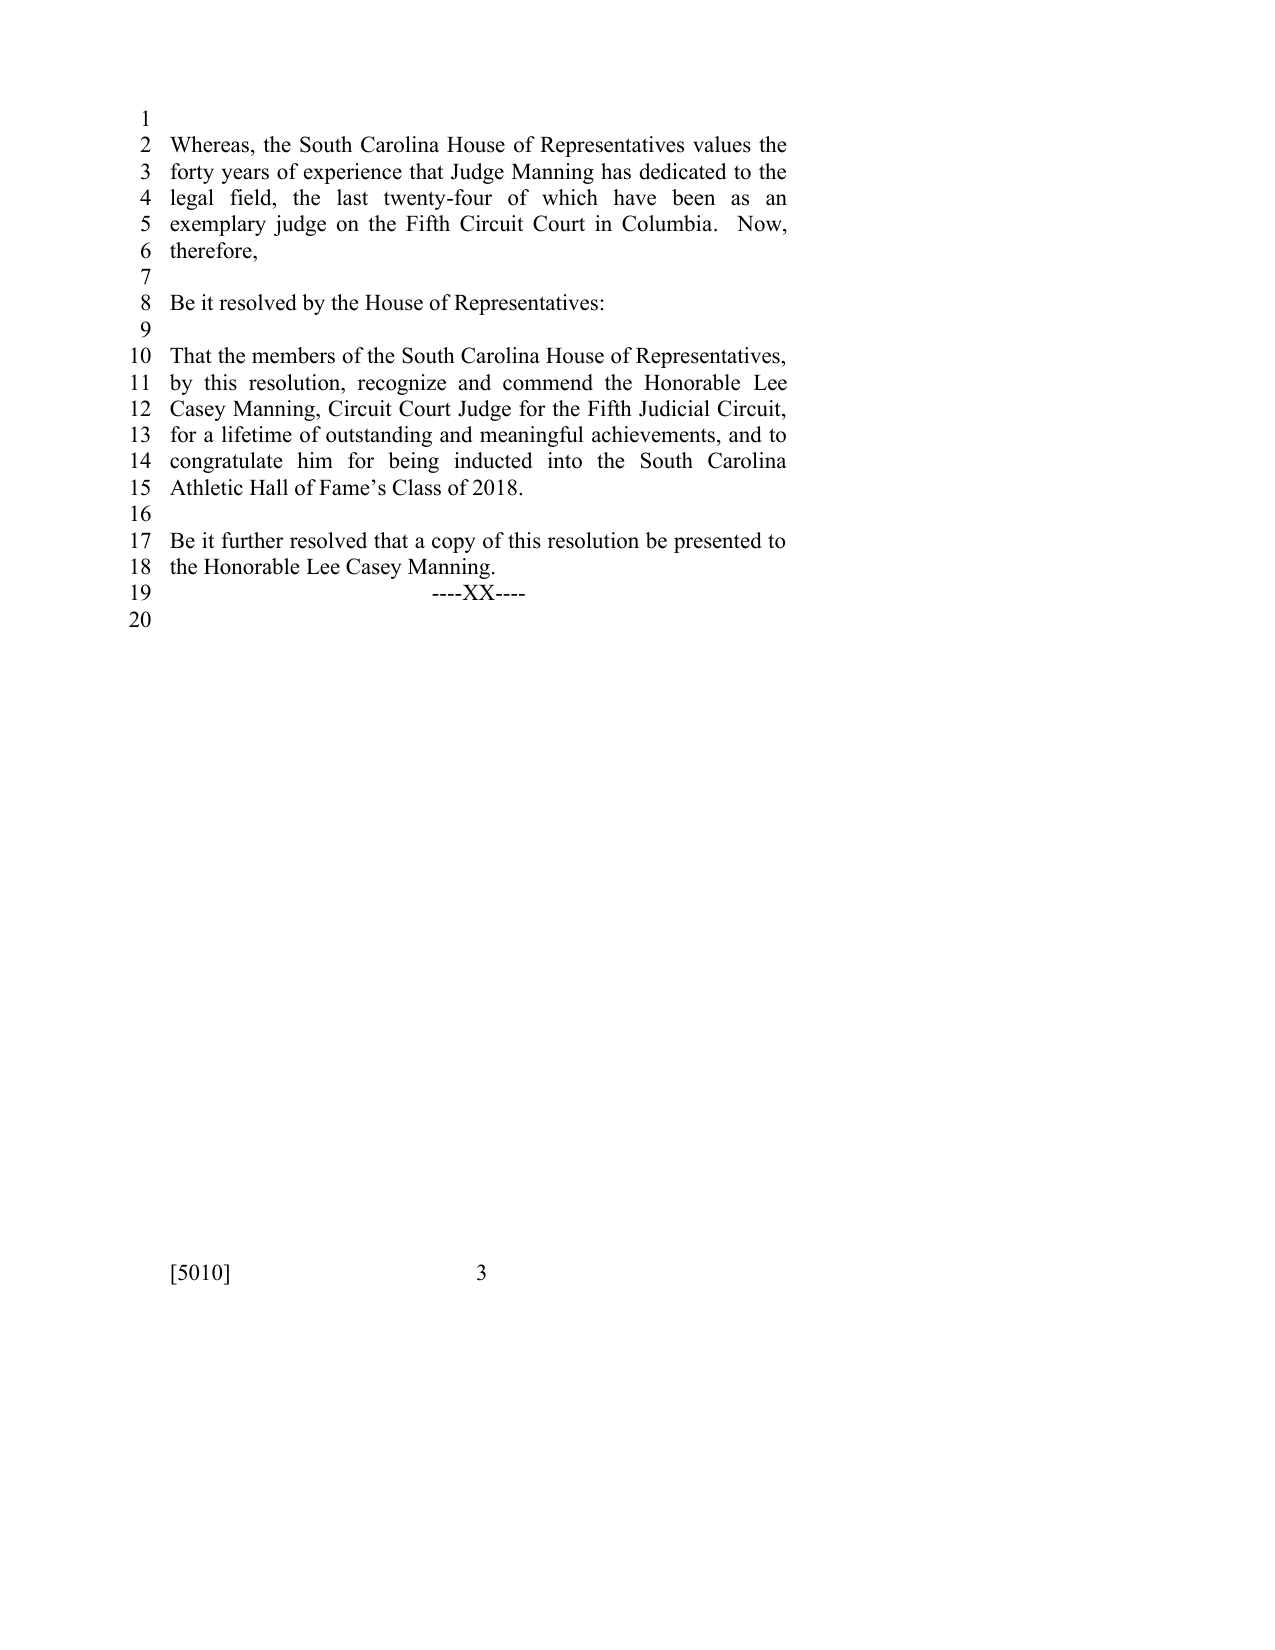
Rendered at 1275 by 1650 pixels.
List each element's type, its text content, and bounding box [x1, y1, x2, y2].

text Whereas, the South Carolina House of Representatives values the forty years of experience that Judge Manning has dedicated to the legal field, the last twenty-four of which have been as an exemplary judge on the Fifth Circuit Court in Columbia. Now, therefore, [169, 131, 787, 263]
text Be it further resolved that a copy of this resolution be presented to the Honorable Lee Casey Manning. [169, 527, 787, 579]
text Be it resolved by the House of Representatives: [169, 289, 787, 316]
text That the members of the South Carolina House of Representatives, by this resolution, recognize and commend the Honorable Lee Casey Manning, Circuit Court Judge for the Fifth Judicial Circuit, for a lifetime of outstanding and meaningful achievements, and to congratulate him for being inducted into the South Carolina Athletic Hall of Fame’s Class of 2018. [169, 342, 787, 500]
text ----XX---- [169, 579, 787, 606]
